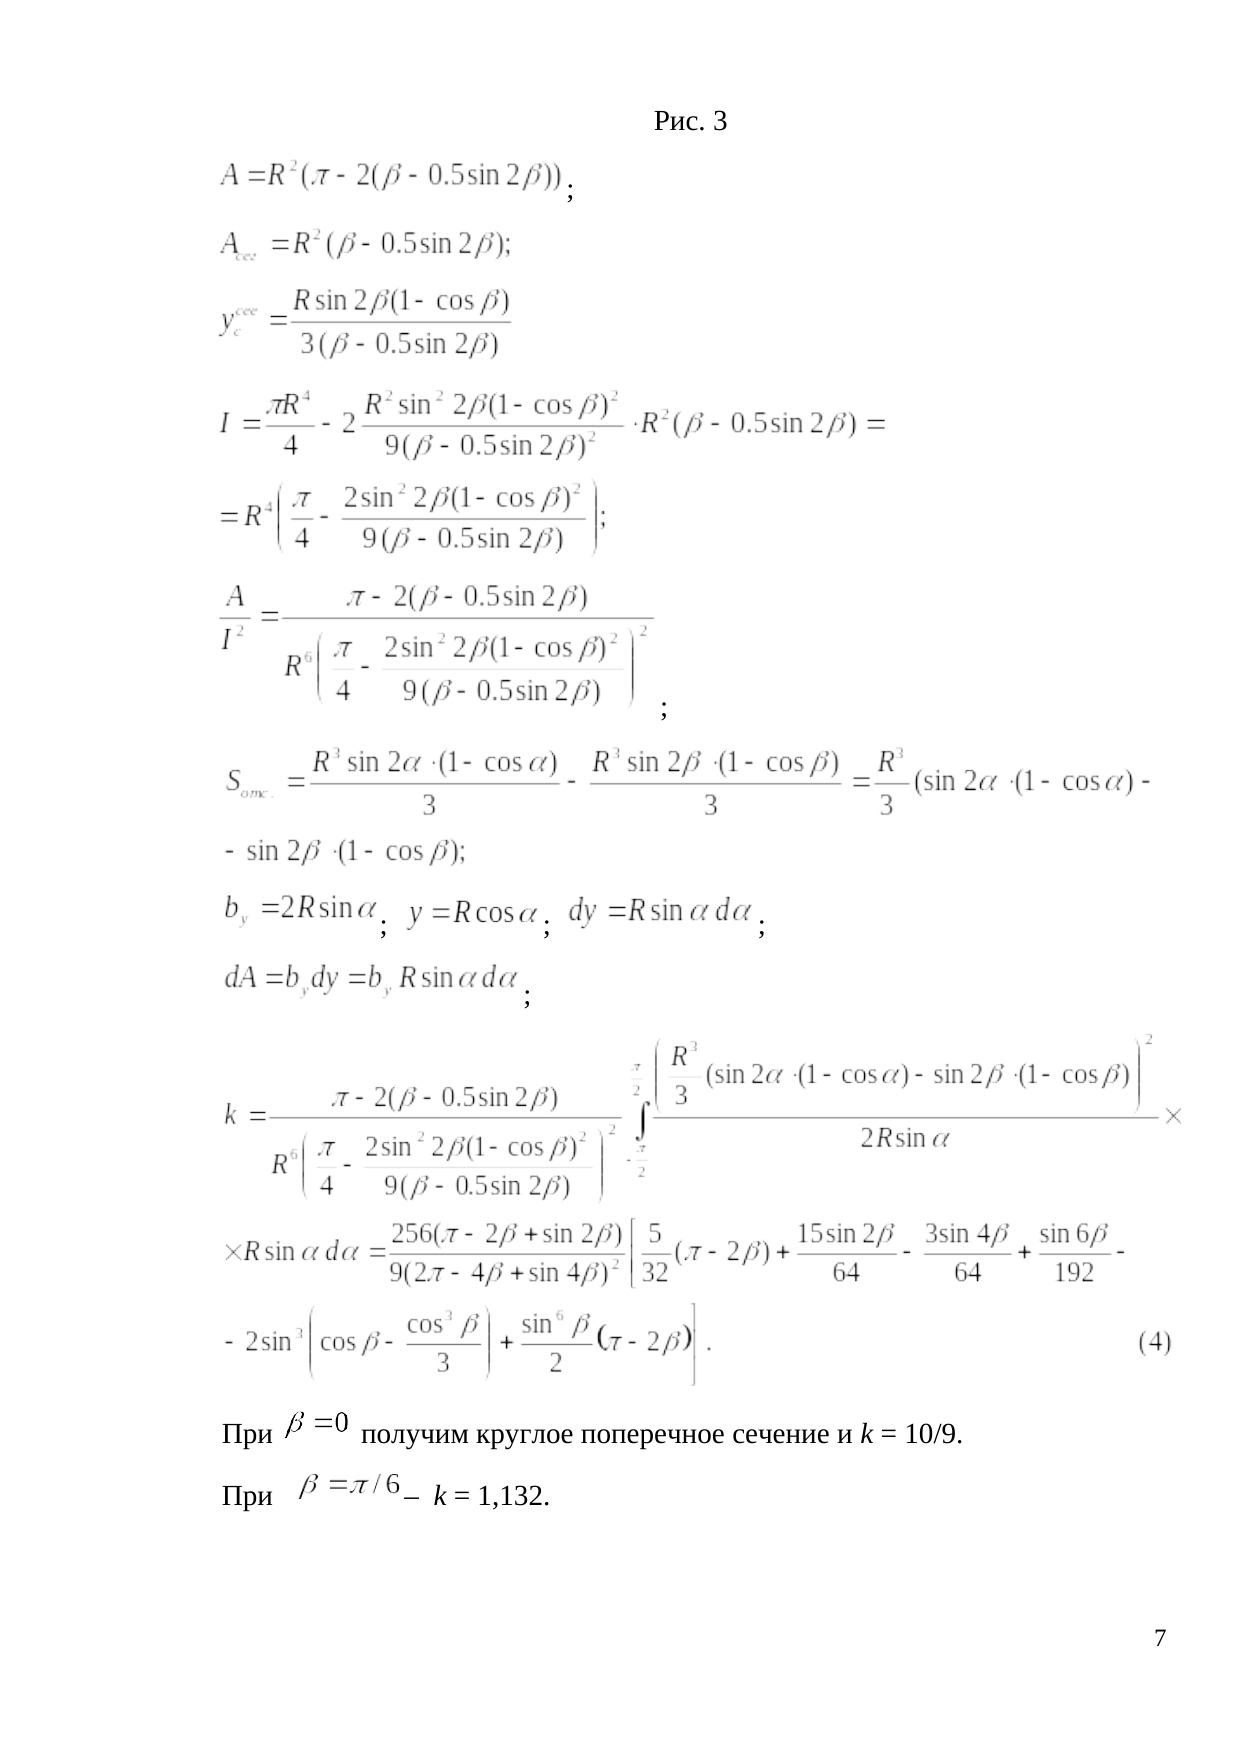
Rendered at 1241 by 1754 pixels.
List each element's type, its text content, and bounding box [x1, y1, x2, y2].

text ; ; ; [222, 739, 1167, 941]
text ; [222, 958, 1167, 1011]
text При получим круглое поперечное сечение и k = 10/9. [222, 1404, 1167, 1450]
text ; [177, 153, 1167, 204]
text ; [177, 578, 1167, 722]
text При – k = 1,132. [222, 1466, 1167, 1512]
text Рис. 3 [177, 103, 1167, 136]
